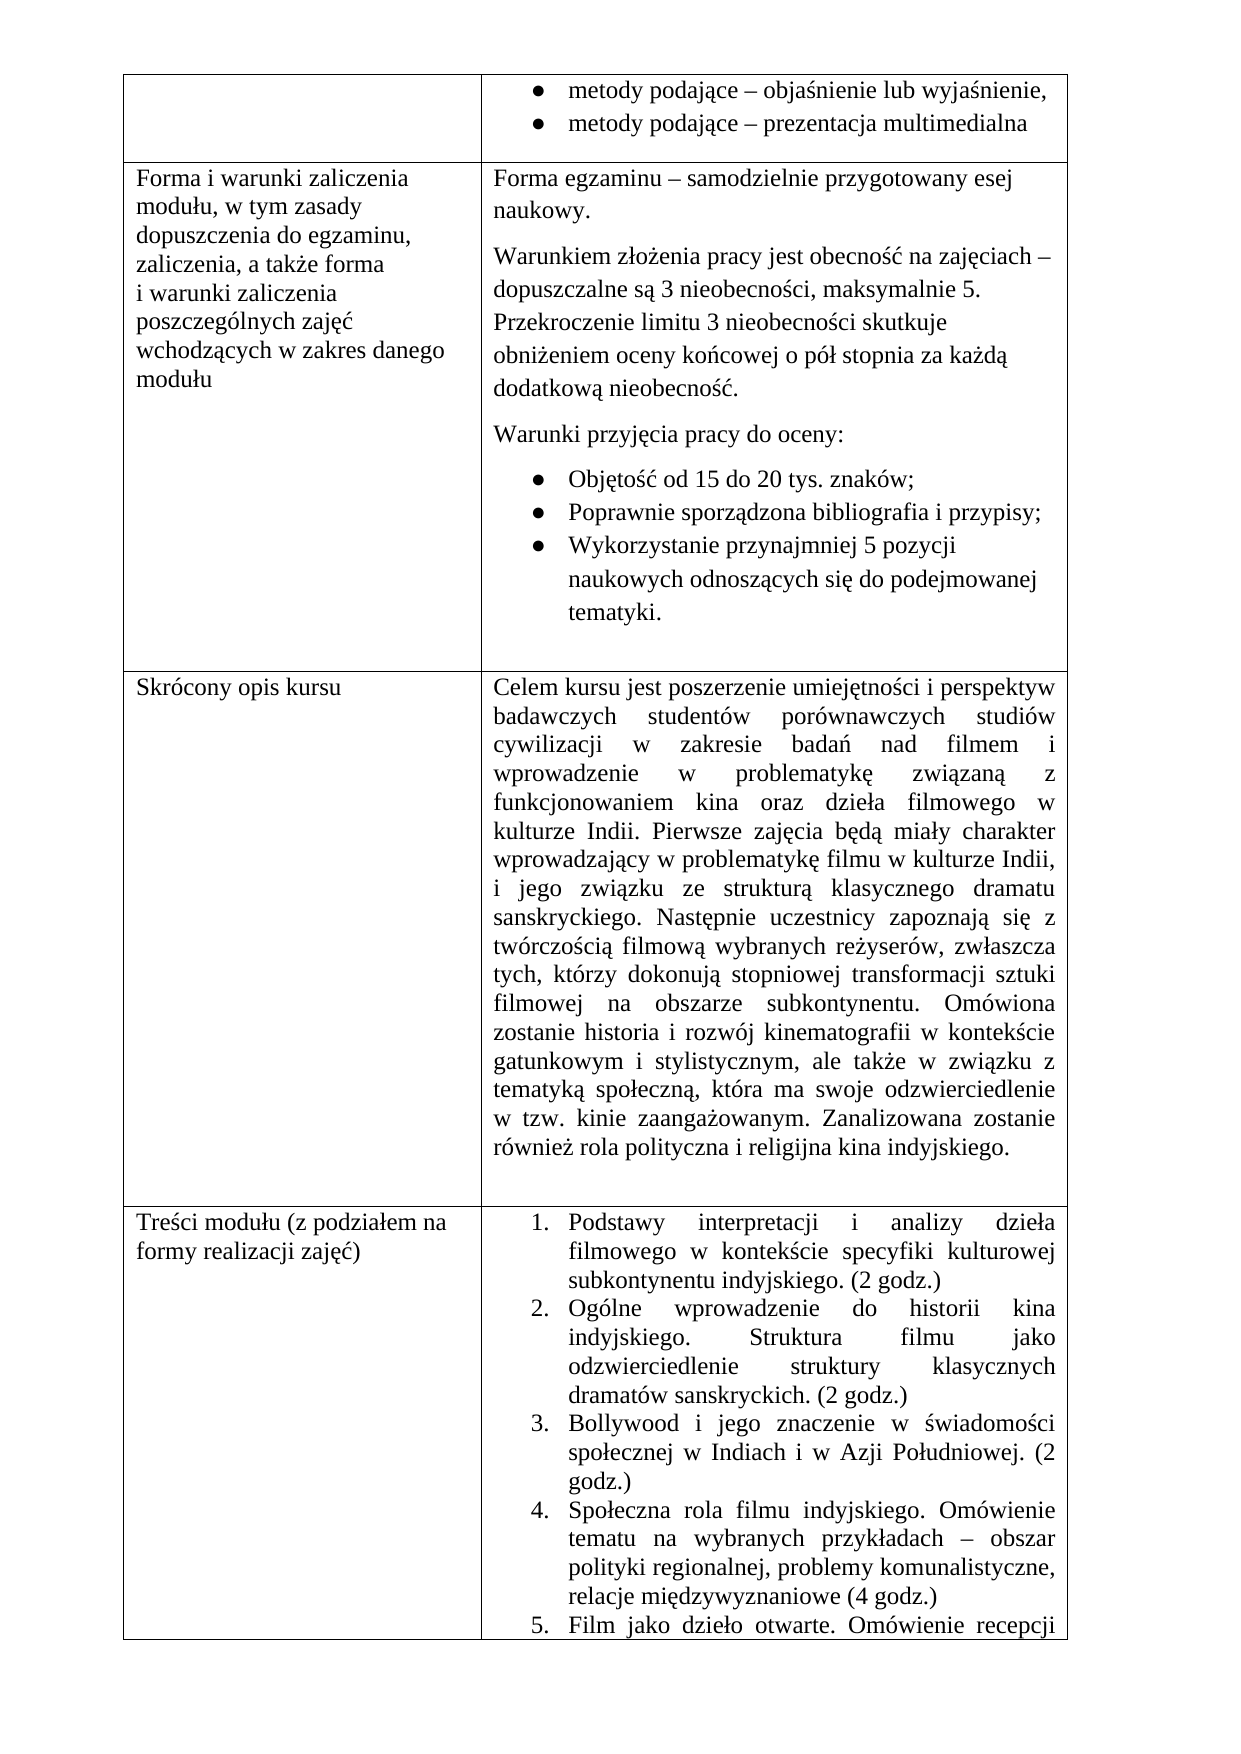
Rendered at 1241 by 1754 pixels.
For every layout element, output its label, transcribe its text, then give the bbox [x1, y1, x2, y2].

table_cell Forma egzaminu – samodzielnie przygotowany esej naukowy. Warunkiem złożenia pracy jest obecność na zajęciach – dopuszczalne są 3 nieobecności, maksymalnie 5. Przekroczenie limitu 3 nieobecności skutkuje obniżeniem oceny końcowej o pół stopnia za każdą dodatkową nieobecność. Warunki przyjęcia pracy do oceny: Objętość od 15 do 20 tys. znaków; Poprawnie sporządzona bibliografia i przypisy; Wykorzystanie przynajmniej 5 pozycji naukowych odnoszących się do podejmowanej tematyki. [482, 163, 1067, 671]
table_cell Celem kursu jest poszerzenie umiejętności i perspektyw badawczych studentów porównawczych studiów cywilizacji w zakresie badań nad filmem i wprowadzenie w problematykę związaną z funkcjonowaniem kina oraz dzieła filmowego w kulturze Indii. Pierwsze zajęcia będą miały charakter wprowadzający w problematykę filmu w kulturze Indii, i jego związku ze strukturą klasycznego dramatu sanskryckiego. Następnie uczestnicy zapoznają się z twórczością filmową wybranych reżyserów, zwłaszcza tych, którzy dokonują stopniowej transformacji sztuki filmowej na obszarze subkontynentu. Omówiona zostanie historia i rozwój kinematografii w kontekście gatunkowym i stylistycznym, ale także w związku z tematyką społeczną, która ma swoje odzwierciedlenie w tzw. kinie zaangażowanym. Zanalizowana zostanie również rola polityczna i religijna kina indyjskiego. [482, 672, 1067, 1206]
table_cell Forma i warunki zaliczenia modułu, w tym zasady dopuszczenia do egzaminu, zaliczenia, a także forma i warunki zaliczenia poszczególnych zajęć wchodzących w zakres danego modułu [124, 163, 481, 671]
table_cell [482, 75, 1067, 162]
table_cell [482, 1207, 1067, 1638]
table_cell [124, 75, 481, 162]
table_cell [124, 1207, 481, 1638]
table_cell Skrócony opis kursu [124, 672, 481, 1206]
